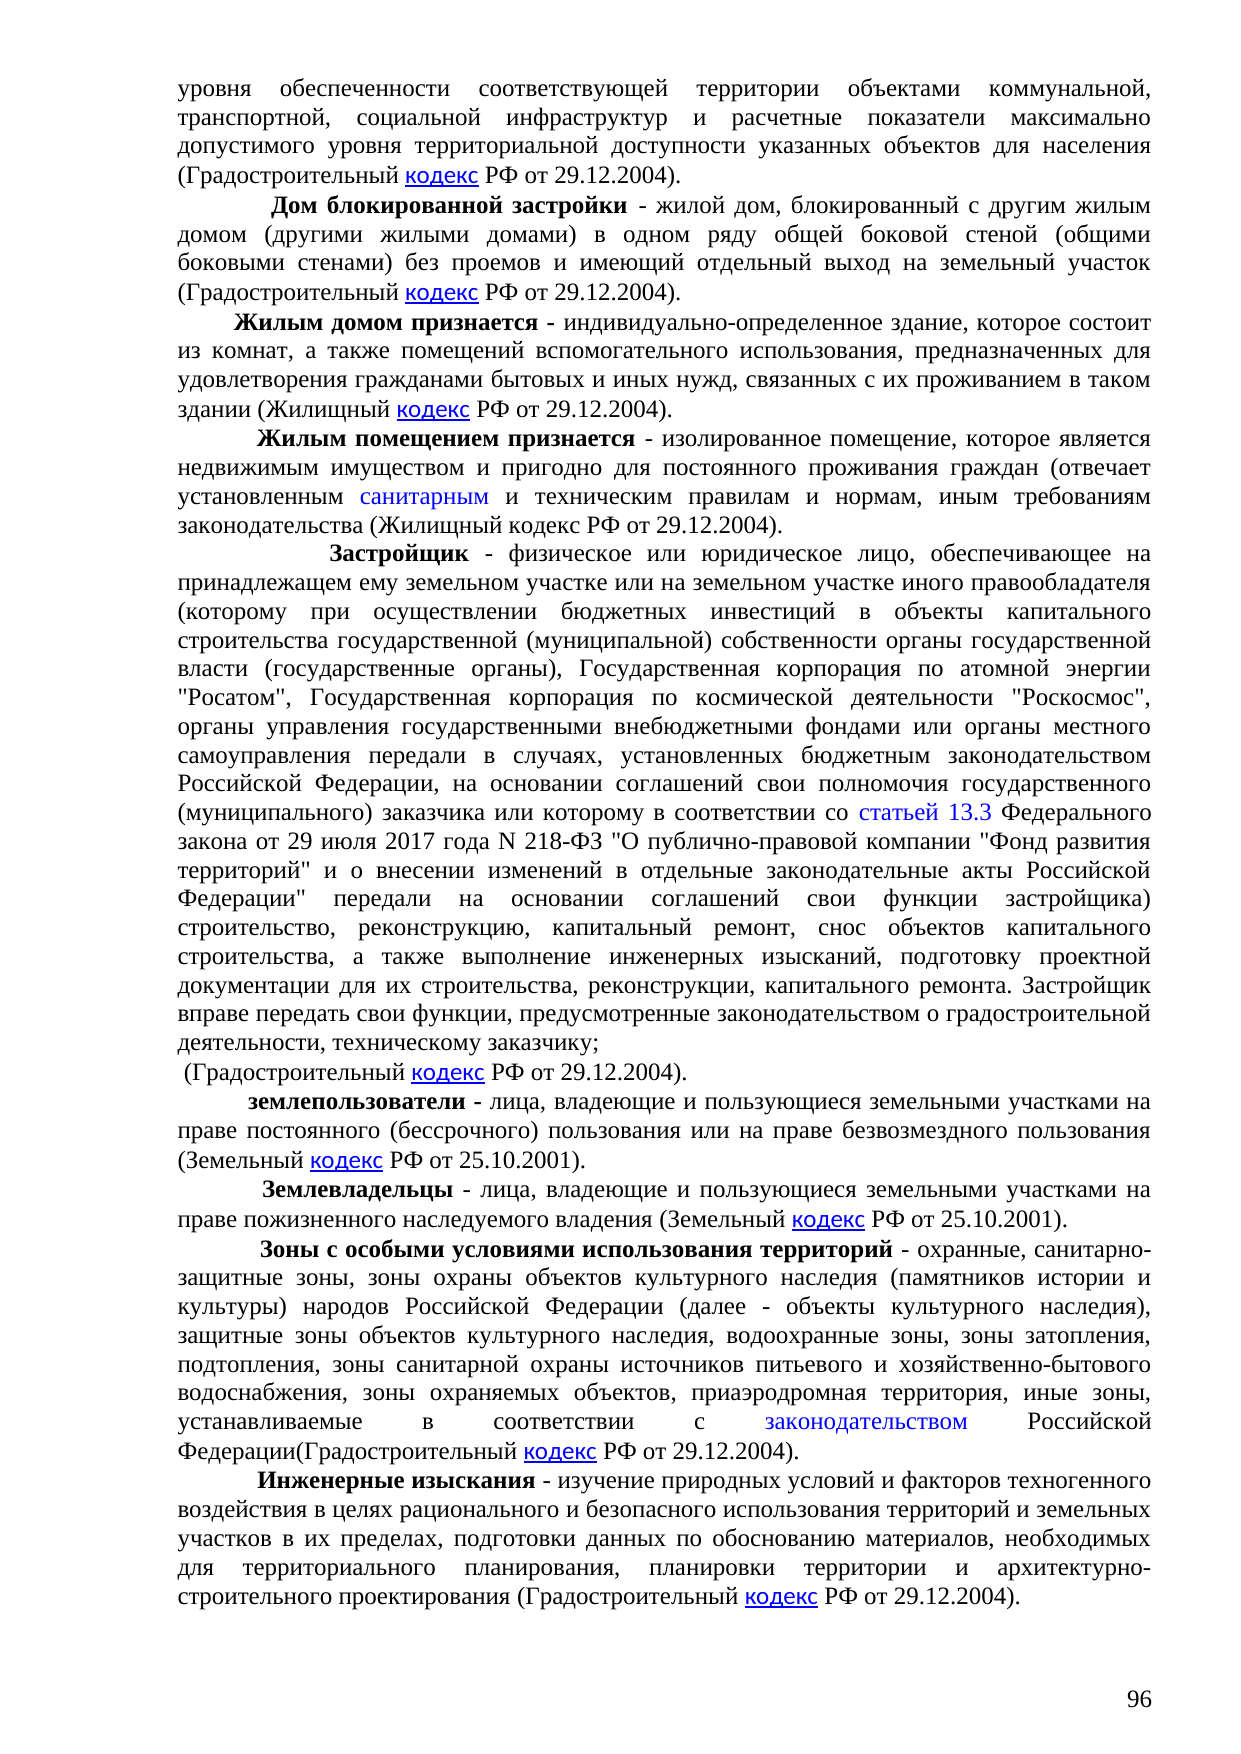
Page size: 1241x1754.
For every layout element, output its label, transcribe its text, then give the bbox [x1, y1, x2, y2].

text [177, 73, 1152, 190]
text Жилым помещением признается - изолированное помещение, которое является недвижимым имуществом и пригодно для постоянного проживания граждан (отвечает установленным санитарным и техническим правилам и нормам, иным требованиям законодательства (Жилищный кодекс РФ от 29.12.2004). [177, 423, 1152, 538]
text Инженерные изыскания - изучение природных условий и факторов техногенного воздействия в целях рационального и безопасного использования территорий и земельных участков в их пределах, подготовки данных по обоснованию материалов, необходимых для территориального планирования, планировки территории и архитектурно-строительного проектирования (Градостроительный кодекс РФ от 29.12.2004). [177, 1466, 1152, 1611]
text (Градостроительный кодекс РФ от 29.12.2004). [177, 1056, 1152, 1086]
text Застройщик - физическое или юридическое лицо, обеспечивающее на принадлежащем ему земельном участке или на земельном участке иного правообладателя (которому при осуществлении бюджетных инвестиций в объекты капитального строительства государственной (муниципальной) собственности органы государственной власти (государственные органы), Государственная корпорация по атомной энергии "Росатом", Государственная корпорация по космической деятельности "Роскосмос", органы управления государственными внебюджетными фондами или органы местного самоуправления передали в случаях, установленных бюджетным законодательством Российской Федерации, на основании соглашений свои полномочия государственного (муниципального) заказчика или которому в соответствии со статьей 13.3 Федерального закона от 29 июля 2017 года N 218-ФЗ "О публично-правовой компании "Фонд развития территорий" и о внесении изменений в отдельные законодательные акты Российской Федерации" передали на основании соглашений свои функции застройщика) строительство, реконструкцию, капитальный ремонт, снос объектов капитального строительства, а также выполнение инженерных изысканий, подготовку проектной документации для их строительства, реконструкции, капитального ремонта. Застройщик вправе передать свои функции, предусмотренные законодательством о градостроительной деятельности, техническому заказчику; [177, 538, 1152, 1056]
text Жилым домом признается - индивидуально-определенное здание, которое состоит из комнат, а также помещений вспомогательного использования, предназначенных для удовлетворения гражданами бытовых и иных нужд, связанных с их проживанием в таком здании (Жилищный кодекс РФ от 29.12.2004). [177, 307, 1152, 423]
text Землевладельцы - лица, владеющие и пользующиеся земельными участками на праве пожизненного наследуемого владения (Земельный кодекс РФ от 25.10.2001). [177, 1174, 1152, 1234]
text землепользователи - лица, владеющие и пользующиеся земельными участками на праве постоянного (бессрочного) пользования или на праве безвозмездного пользования (Земельный кодекс РФ от 25.10.2001). [177, 1086, 1152, 1174]
text Дом блокированной застройки - жилой дом, блокированный с другим жилым домом (другими жилыми домами) в одном ряду общей боковой стеной (общими боковыми стенами) без проемов и имеющий отдельный выход на земельный участок (Градостроительный кодекс РФ от 29.12.2004). [177, 190, 1152, 307]
text Зоны с особыми условиями использования территорий - охранные, санитарно-защитные зоны, зоны охраны объектов культурного наследия (памятников истории и культуры) народов Российской Федерации (далее - объекты культурного наследия), защитные зоны объектов культурного наследия, водоохранные зоны, зоны затопления, подтопления, зоны санитарной охраны источников питьевого и хозяйственно-бытового водоснабжения, зоны охраняемых объектов, приаэродромная территория, иные зоны, устанавливаемые в соответствии с законодательством Российской Федерации(Градостроительный кодекс РФ от 29.12.2004). [177, 1234, 1152, 1466]
